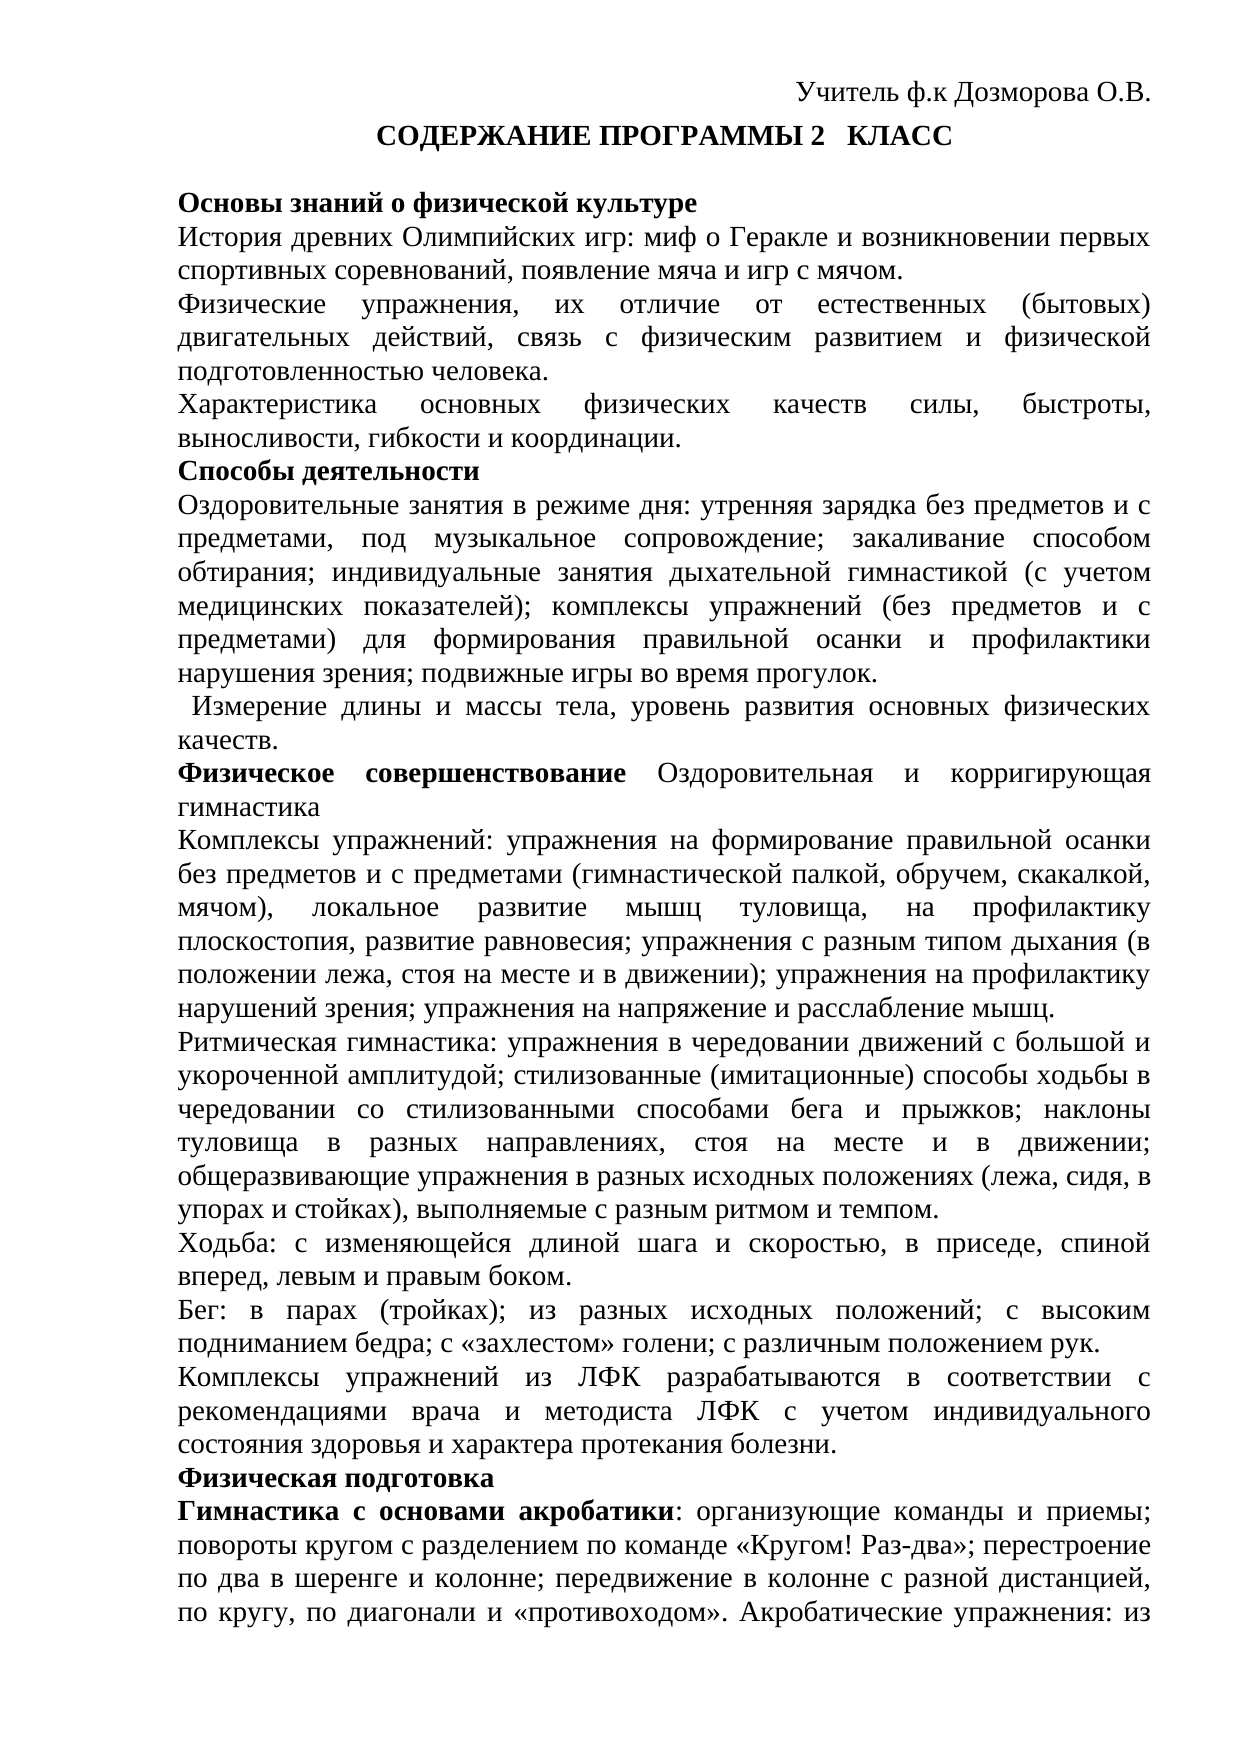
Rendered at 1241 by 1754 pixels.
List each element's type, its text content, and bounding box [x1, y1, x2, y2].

text Измерение длины и массы тела, уровень развития основных физических качеств. [177, 688, 1152, 755]
text История древних Олимпийских игр: миф о Геракле и возникновении первых спортивных сорев­нований, появление мяча и игр с мячом. [177, 219, 1152, 286]
text Бег: в парах (тройках); из разных исходных положений; с высоким подниманием бедра; с «захлестом» голени; с различным положением рук. [177, 1292, 1152, 1359]
text Характеристика основных физических качеств силы, быстроты, выносливости, гибкости и коорди­нации. [177, 386, 1152, 453]
text Комплексы упражнений из ЛФК разрабатываются в соответствии с рекомендациями врача и ме­тодиста ЛФК с учетом индивидуального состояния здоровья и характера протекания болезни. [177, 1359, 1152, 1460]
text Физические упражнения, их отличие от естественных (бытовых) двигательных действий, связь с физическим развитием и физической подготовленностью человека. [177, 286, 1152, 386]
text Физическая подготовка [177, 1460, 1152, 1493]
text Основы знаний о физической культуре [177, 185, 1152, 219]
text Ритмическая гимнастика: упражнения в чередовании движений с большой и укороченной амплитудой; стилизованные (имитационные) способы ходьбы в чередовании со стилизованными способами бега и прыжков; наклоны туловища в разных направлениях, стоя на месте и в движении; общеразвивающие упражнения в разных исходных положениях (лежа, сидя, в упорах и стойках), вы­полняемые с разным ритмом и темпом. [177, 1024, 1152, 1225]
text Комплексы упражнений: упражнения на формирование правильной осанки без предметов и с предметами (гимнастической палкой, обручем, скакалкой, мячом), локальное развитие мышц туловища, на профилактику плоскостопия, развитие равновесия; упражнения с разным типом дыхания (в поло­жении лежа, стоя на месте и в движении); упражнения на профилактику нарушений зрения; уп­ражнения на напряжение и расслабление мышц. [177, 822, 1152, 1024]
text Оздоровительные занятия в режиме дня: утренняя зарядка без предметов и с предметами, под музыкальное сопровождение; закаливание способом обтирания; индивидуальные занятия ды­хательной гимнастикой (с учетом медицинских показателей); комплексы упражнений (без предметов и с предметами) для формирования правильной осанки и профилактики нарушения зрения; подвижные игры во время прогулок. [177, 487, 1152, 688]
text Физическое совершенствование Оздоровительная и корригирующая гимнастика [177, 755, 1152, 822]
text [177, 1493, 1152, 1627]
text Ходьба: с изменяющейся длиной шага и скоростью, в приседе, спиной вперед, левым и правым боком. [177, 1225, 1152, 1292]
text СОДЕРЖАНИЕ ПРОГРАММЫ 2 КЛАСС [177, 118, 1152, 152]
text Способы деятельности [177, 453, 1152, 487]
